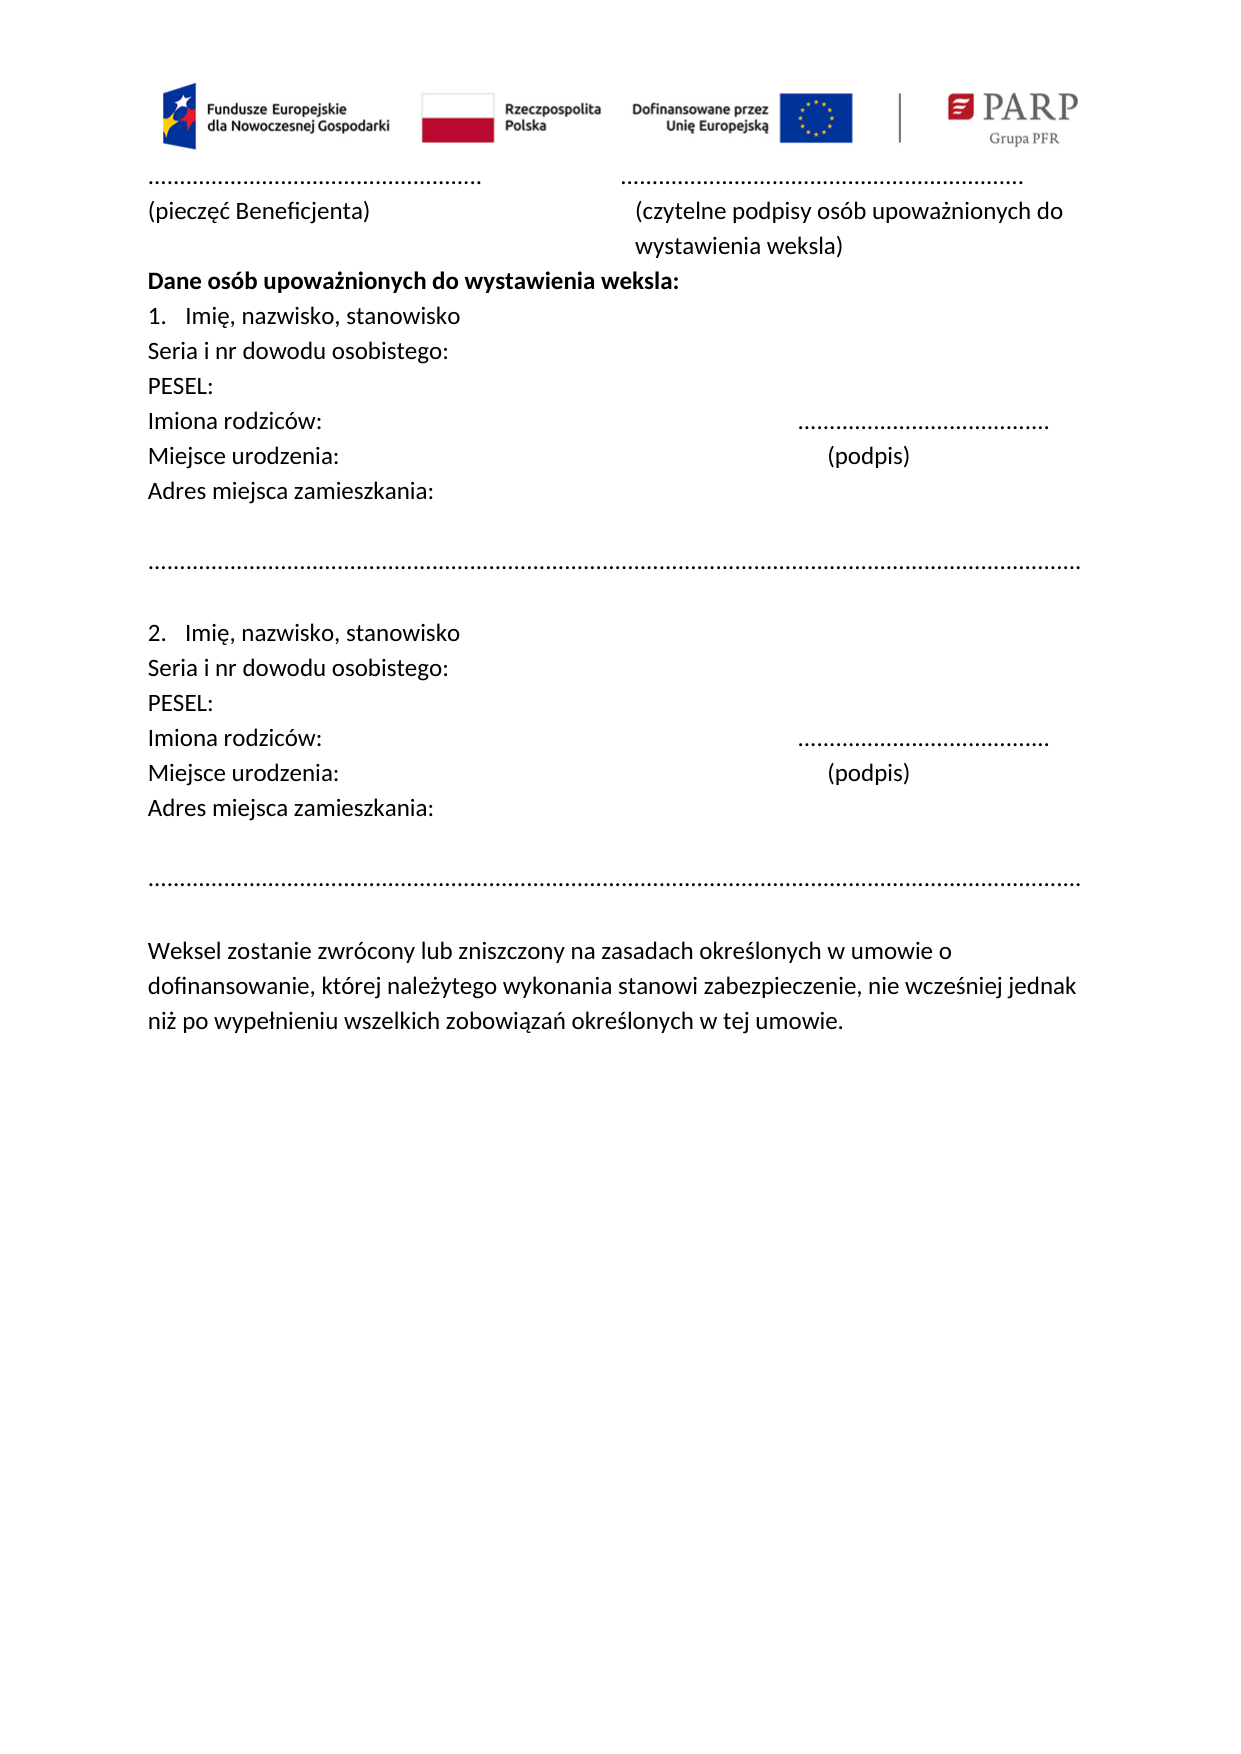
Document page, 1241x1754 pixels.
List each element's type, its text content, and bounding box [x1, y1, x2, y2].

text Dane osób upoważnionych do wystawienia weksla: [148, 265, 1092, 295]
list Imię, nazwisko, stanowisko [148, 617, 1092, 648]
text PESEL: [148, 687, 1092, 718]
text Adres miejsca zamieszkania: [148, 792, 1092, 823]
text .................................................................................................................................................... [148, 862, 1092, 893]
text Adres miejsca zamieszkania: [148, 475, 1092, 505]
picture [148, 73, 1093, 160]
text Seria i nr dowodu osobistego: [148, 335, 1092, 365]
text Imiona rodziców: ........................................ [148, 405, 1092, 435]
text Miejsce urodzenia: (podpis) [148, 440, 1092, 470]
text Miejsce urodzenia: (podpis) [148, 757, 1092, 788]
text (pieczęć Beneficjenta) (czytelne podpisy osób upoważnionych do wystawienia weksla) [148, 195, 1092, 260]
list Imię, nazwisko, stanowisko [148, 300, 1092, 330]
text PESEL: [148, 370, 1092, 400]
text Seria i nr dowodu osobistego: [148, 652, 1092, 683]
text Imiona rodziców: ........................................ [148, 722, 1092, 753]
text .................................................................................................................................................... [148, 545, 1092, 575]
text Weksel zostanie zwrócony lub zniszczony na zasadach określonych w umowie o dofinansowanie, której należytego wykonania stanowi zabezpieczenie, nie wcześniej jednak niż po wypełnieniu wszelkich zobowiązań określonych w tej umowie. [148, 935, 1092, 1035]
text ..................................................... ................................................................ [148, 160, 1092, 190]
